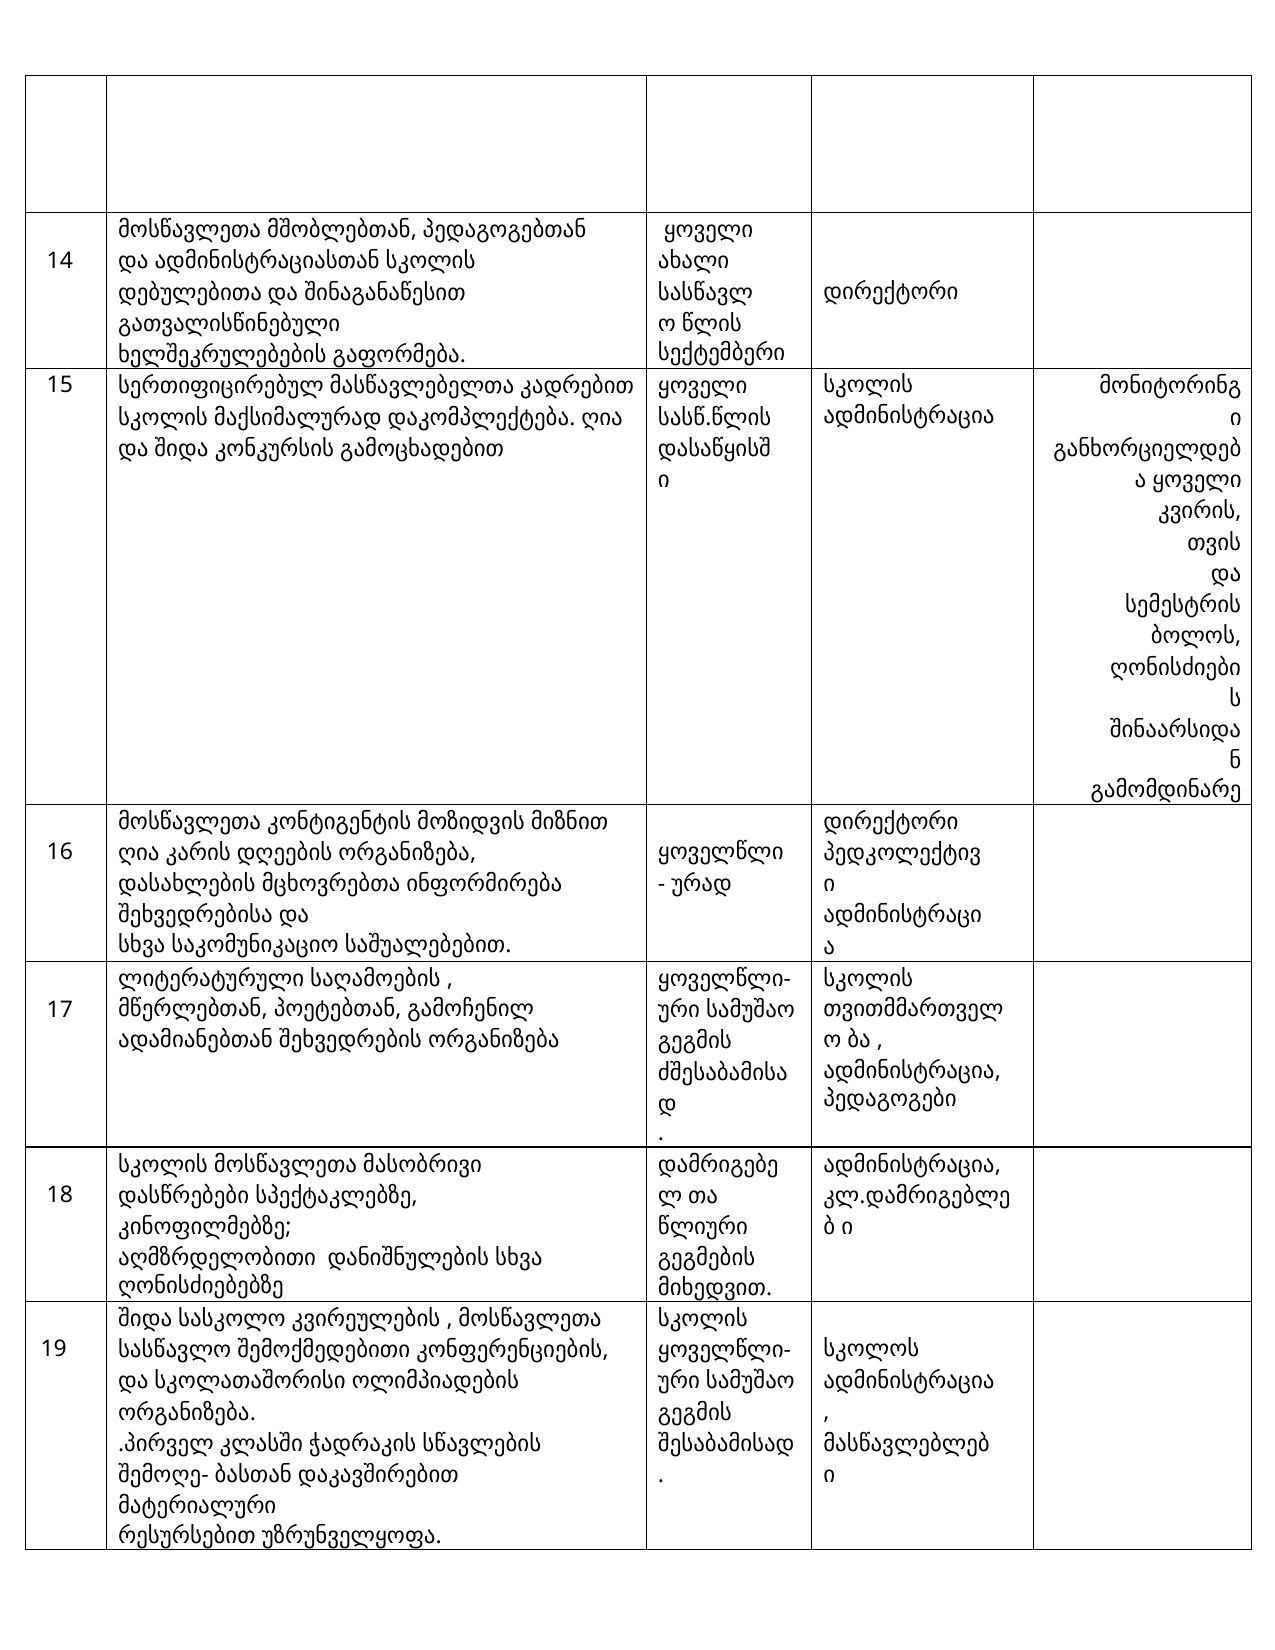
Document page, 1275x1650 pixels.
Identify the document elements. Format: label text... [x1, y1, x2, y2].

table_cell [1034, 962, 1251, 1146]
table_cell [1034, 1148, 1251, 1301]
table_cell 16 [26, 805, 106, 961]
table_cell [1034, 213, 1251, 368]
table_header [812, 76, 1033, 212]
table_cell დამრიგებელ თა წლიური გეგმების მიხედვით. [647, 1148, 811, 1301]
table_cell 18 [26, 1148, 106, 1301]
table_cell სკოლის მოსწავლეთა მასობრივი დასწრებები სპექტაკლებზე, კინოფილმებზე; აღმზრდელობითი დანიშნულების სხვა ღონისძიებებზე [107, 1148, 646, 1301]
table_cell სკოლის ყოველწლი- ური სამუშაო გეგმის შესაბამისად. [647, 1302, 811, 1549]
table_cell ადმინისტრაცია, კლ.დამრიგებლებ ი [812, 1148, 1033, 1301]
table_cell ყოველწლი- ურად [647, 805, 811, 961]
table_cell დირექტორი [812, 213, 1033, 368]
table_cell სერთიფიცირებულ მასწავლებელთა კადრებით სკოლის მაქსიმალურად დაკომპლექტება. ღია და შიდა კონკურსის გამოცხადებით [107, 369, 646, 804]
table_cell [1034, 1302, 1251, 1549]
table_cell [1034, 805, 1251, 961]
table_cell ყოველი ახალი სასწავლო წლის სექტემბერი [647, 213, 811, 368]
table_header [1034, 76, 1251, 212]
table_cell სკოლოს ადმინისტრაცია, მასწავლებლები [812, 1302, 1033, 1549]
table_cell შიდა სასკოლო კვირეულების , მოსწავლეთა სასწავლო შემოქმედებითი კონფერენციების, და სკოლათაშორისი ოლიმპიადების ორგანიზება. .პირველ კლასში ჭადრაკის სწავლების შემოღე- ბასთან დაკავშირებით მატერიალური რესურსებით უზრუნველყოფა. [107, 1302, 646, 1549]
table_header [647, 76, 811, 212]
table_cell ყოველწლი- ური სამუშაო გეგმის ძშესაბამისად . [647, 962, 811, 1146]
table_header [107, 76, 646, 212]
table_cell მონიტორინგი განხორციელდება ყოველი კვირის, თვის და სემესტრის ბოლოს, ღონისძიების შინაარსიდან გამომდინარე [1034, 369, 1251, 804]
table_cell სკოლის ადმინისტრაცია [812, 369, 1033, 804]
table_cell ლიტერატურული საღამოების , მწერლებთან, პოეტებთან, გამოჩენილ ადამიანებთან შეხვედრების ორგანიზება [107, 962, 646, 1146]
table_cell ყოველი სასწ.წლის დასაწყისში [647, 369, 811, 804]
table_cell 17 [26, 962, 106, 1146]
table_cell სკოლის თვითმმართველო ბა , ადმინისტრაცია, პედაგოგები [812, 962, 1033, 1146]
table_cell 14 [26, 213, 106, 368]
table_cell 19 [26, 1302, 106, 1549]
table_cell დირექტორი პედკოლექტივი ადმინისტრაცია [812, 805, 1033, 961]
table_cell მოსწავლეთა მშობლებთან, პედაგოგებთან და ადმინისტრაციასთან სკოლის დებულებითა და შინაგანაწესით გათვალისწინებული ხელშეკრულებების გაფორმება. [107, 213, 646, 368]
table_cell 15 [26, 369, 106, 804]
table_header [26, 76, 106, 212]
table_cell მოსწავლეთა კონტიგენტის მოზიდვის მიზნით ღია კარის დღეების ორგანიზება, დასახლების მცხოვრებთა ინფორმირება შეხვედრებისა და სხვა საკომუნიკაციო საშუალებებით. [107, 805, 646, 961]
